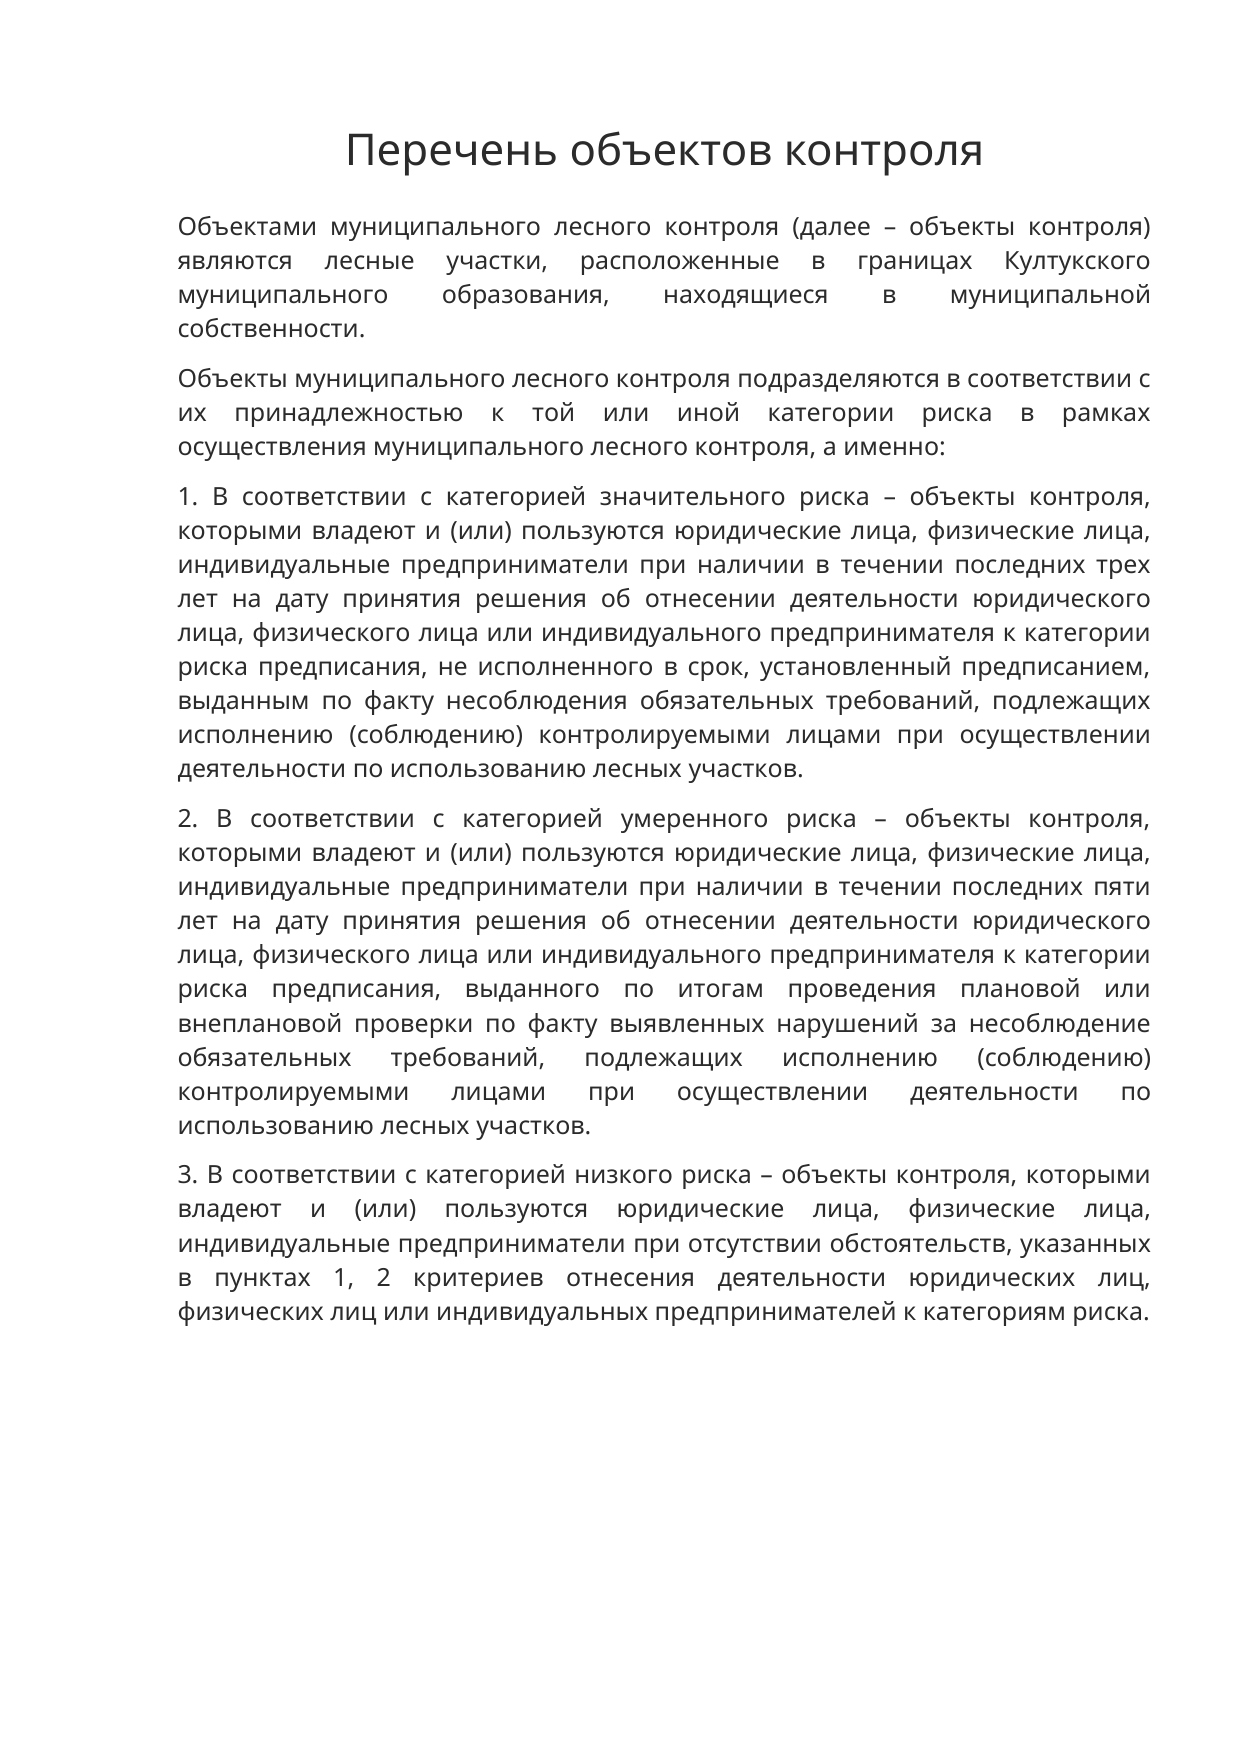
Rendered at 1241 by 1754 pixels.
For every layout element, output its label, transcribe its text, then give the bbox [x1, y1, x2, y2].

text 2. В соответствии с категорией умеренного риска – объекты контроля, которыми владеют и (или) пользуются юридические лица, физические лица, индивидуальные предприниматели при наличии в течении последних пяти лет на дату принятия решения об отнесении деятельности юридического лица, физического лица или индивидуального предпринимателя к категории риска предписания, выданного по итогам проведения плановой или внеплановой проверки по факту выявленных нарушений за несоблюдение обязательных требований, подлежащих исполнению (соблюдению) контролируемыми лицами при осуществлении деятельности по использованию лесных участков. [177, 801, 1152, 1141]
text Объектами муниципального лесного контроля (далее – объекты контроля) являются лесные участки, расположенные в границах Култукского муниципального образования, находящиеся в муниципальной собственности. [177, 209, 1152, 345]
text Объекты муниципального лесного контроля подразделяются в соответствии с их принадлежностью к той или иной категории риска в рамках осуществления муниципального лесного контроля, а именно: [177, 361, 1152, 463]
subtitle Перечень объектов контроля [177, 118, 1152, 178]
text 3. В соответствии с категорией низкого риска – объекты контроля, которыми владеют и (или) пользуются юридические лица, физические лица, индивидуальные предприниматели при отсутствии обстоятельств, указанных в пунктах 1, 2 критериев отнесения деятельности юридических лиц, физических лиц или индивидуальных предпринимателей к категориям риска. [177, 1157, 1152, 1327]
text 1. В соответствии с категорией значительного риска – объекты контроля, которыми владеют и (или) пользуются юридические лица, физические лица, индивидуальные предприниматели при наличии в течении последних трех лет на дату принятия решения об отнесении деятельности юридического лица, физического лица или индивидуального предпринимателя к категории риска предписания, не исполненного в срок, установленный предписанием, выданным по факту несоблюдения обязательных требований, подлежащих исполнению (соблюдению) контролируемыми лицами при осуществлении деятельности по использованию лесных участков. [177, 479, 1152, 785]
